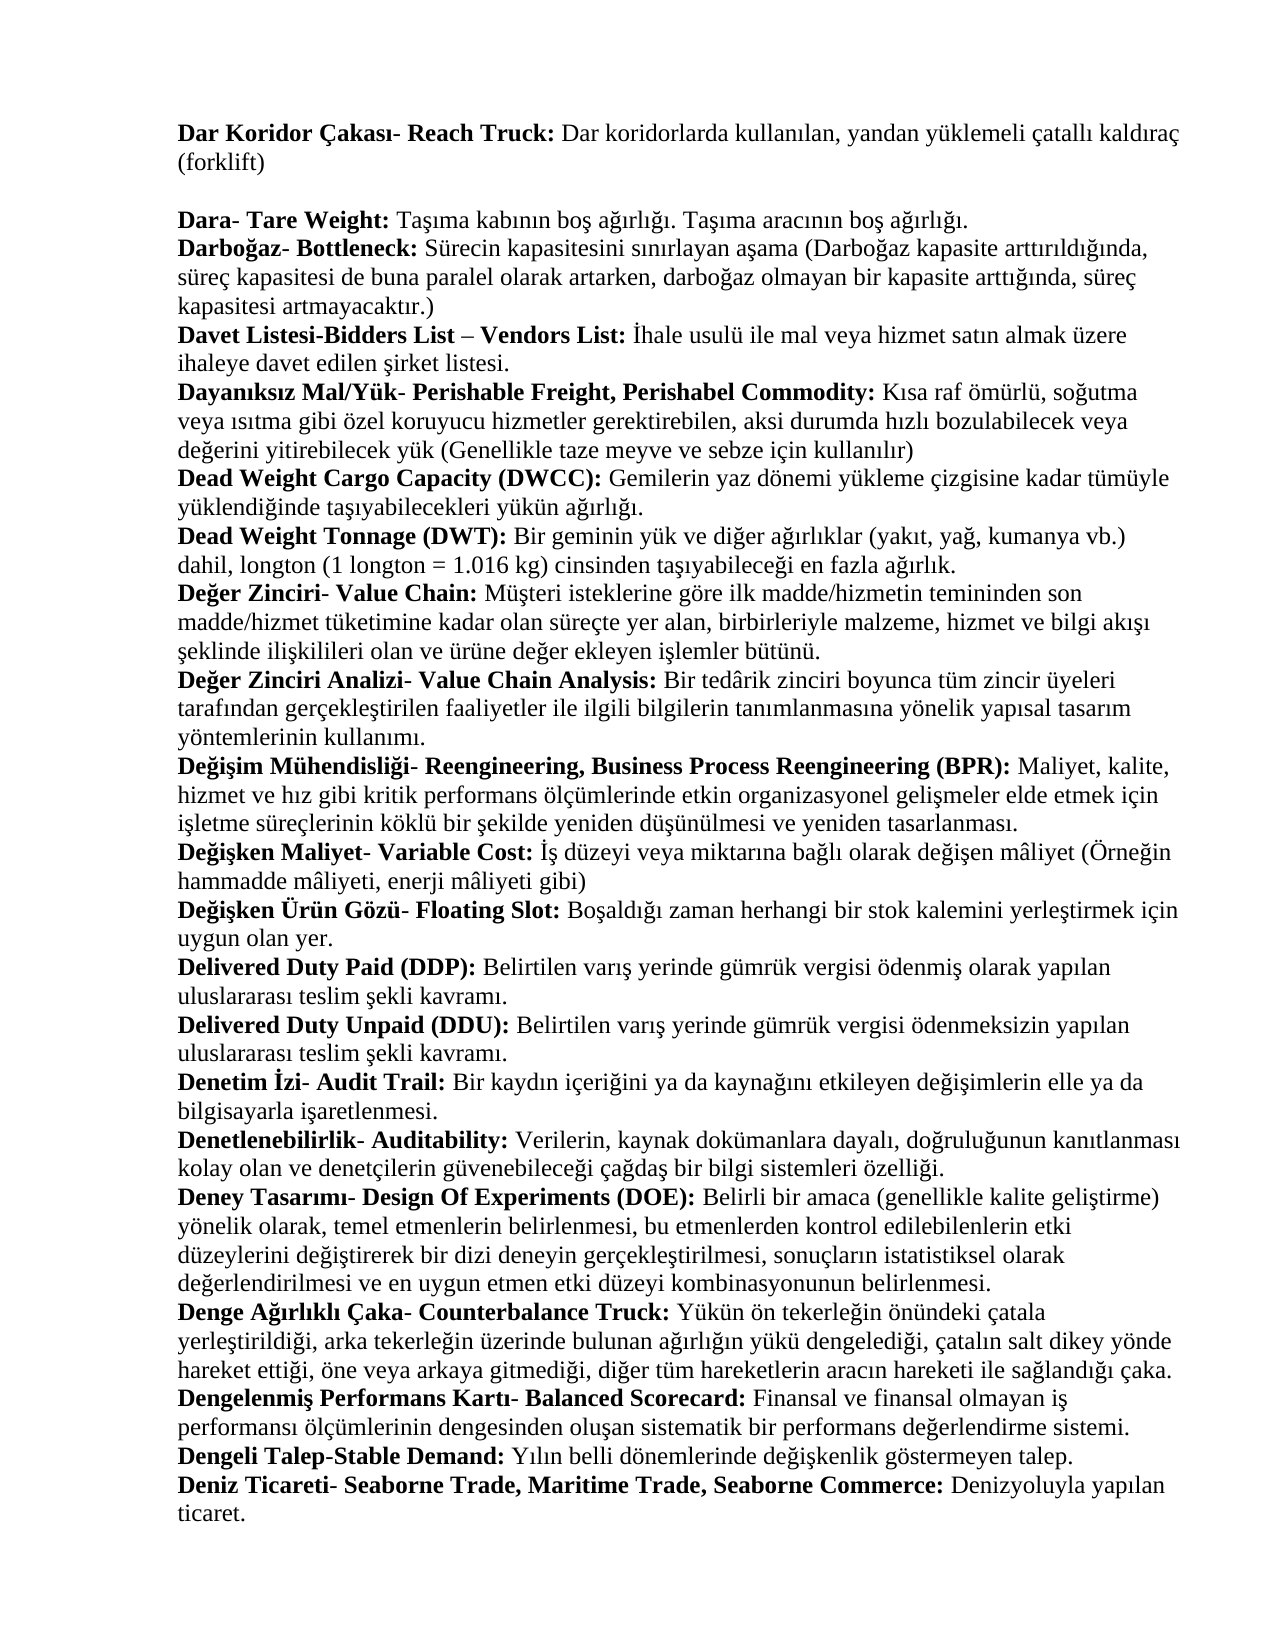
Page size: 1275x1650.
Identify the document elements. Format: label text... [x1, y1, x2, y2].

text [177, 118, 1186, 176]
